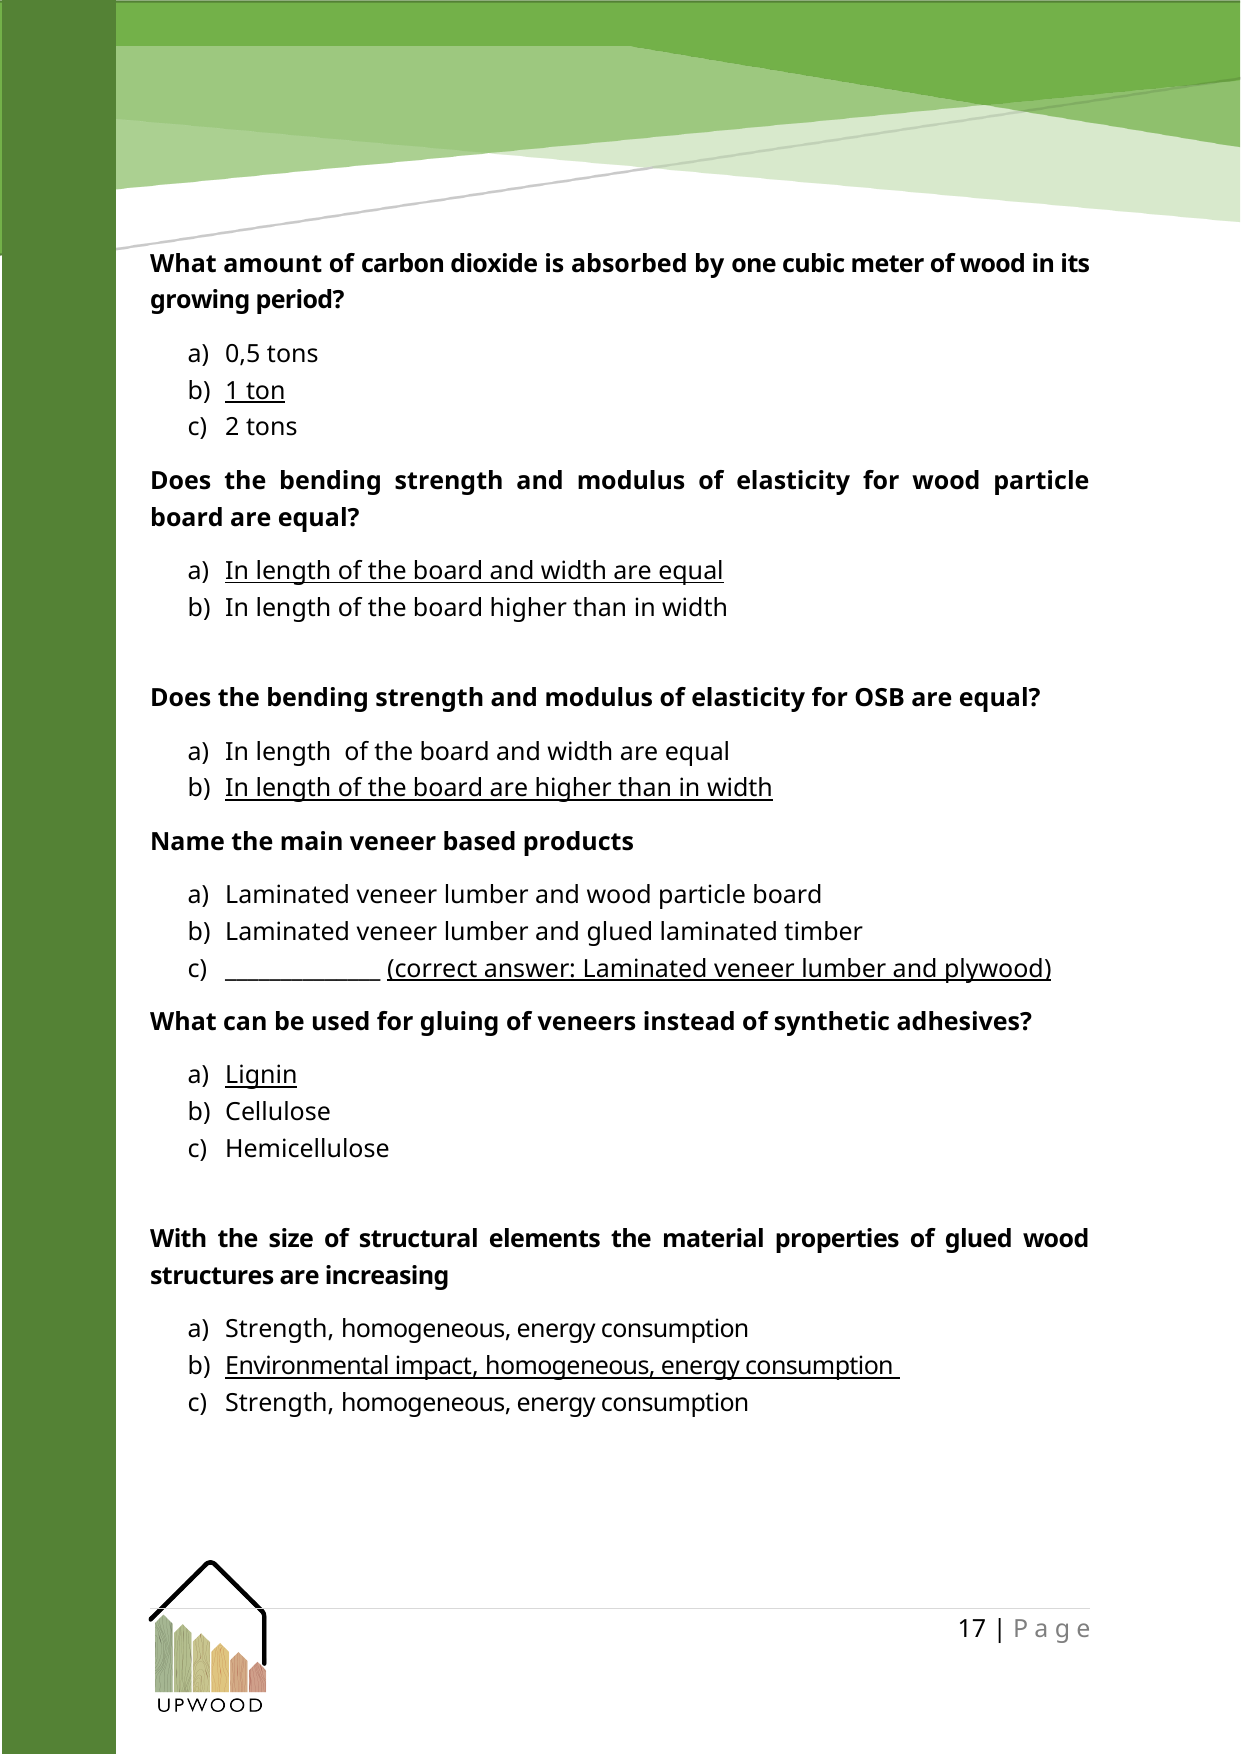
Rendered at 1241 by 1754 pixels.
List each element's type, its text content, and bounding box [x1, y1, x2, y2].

list ______________ (correct answer: Laminated veneer lumber and plywood) [187, 950, 1090, 984]
text What can be used for gluing of veneers instead of synthetic adhesives? [150, 1004, 1090, 1038]
list 1 ton [187, 372, 1090, 406]
picture [116, 46, 1241, 283]
list In length of the board and width are equal [187, 553, 1090, 587]
list Strength, homogeneous, energy consumption [187, 1311, 1090, 1345]
list In length of the board are higher than in width [187, 770, 1090, 804]
text Name the main veneer based products [150, 823, 1090, 857]
list Laminated veneer lumber and glued laminated timber [187, 913, 1090, 948]
list Hemicellulose [187, 1131, 1090, 1165]
text Does the bending strength and modulus of elasticity for OSB are equal? [150, 680, 1090, 714]
list Cellulose [187, 1094, 1090, 1128]
list Strength, homogeneous, energy consumption [187, 1385, 1090, 1419]
picture [148, 1560, 267, 1712]
text What amount of carbon dioxide is absorbed by one cubic meter of wood in its growing period? [150, 245, 1090, 316]
list 2 tons [187, 409, 1090, 443]
list In length of the board higher than in width [187, 589, 1090, 623]
list Environmental impact, homogeneous, energy consumption [187, 1348, 1090, 1382]
list 0,5 tons [187, 336, 1090, 369]
list Lignin [187, 1057, 1090, 1091]
list In length of the board and width are equal [187, 733, 1090, 767]
text With the size of structural elements the material properties of glued wood structures are increasing [150, 1221, 1090, 1292]
text Does the bending strength and modulus of elasticity for wood particle board are equal? [150, 462, 1090, 533]
list Laminated veneer lumber and wood particle board [187, 877, 1090, 911]
